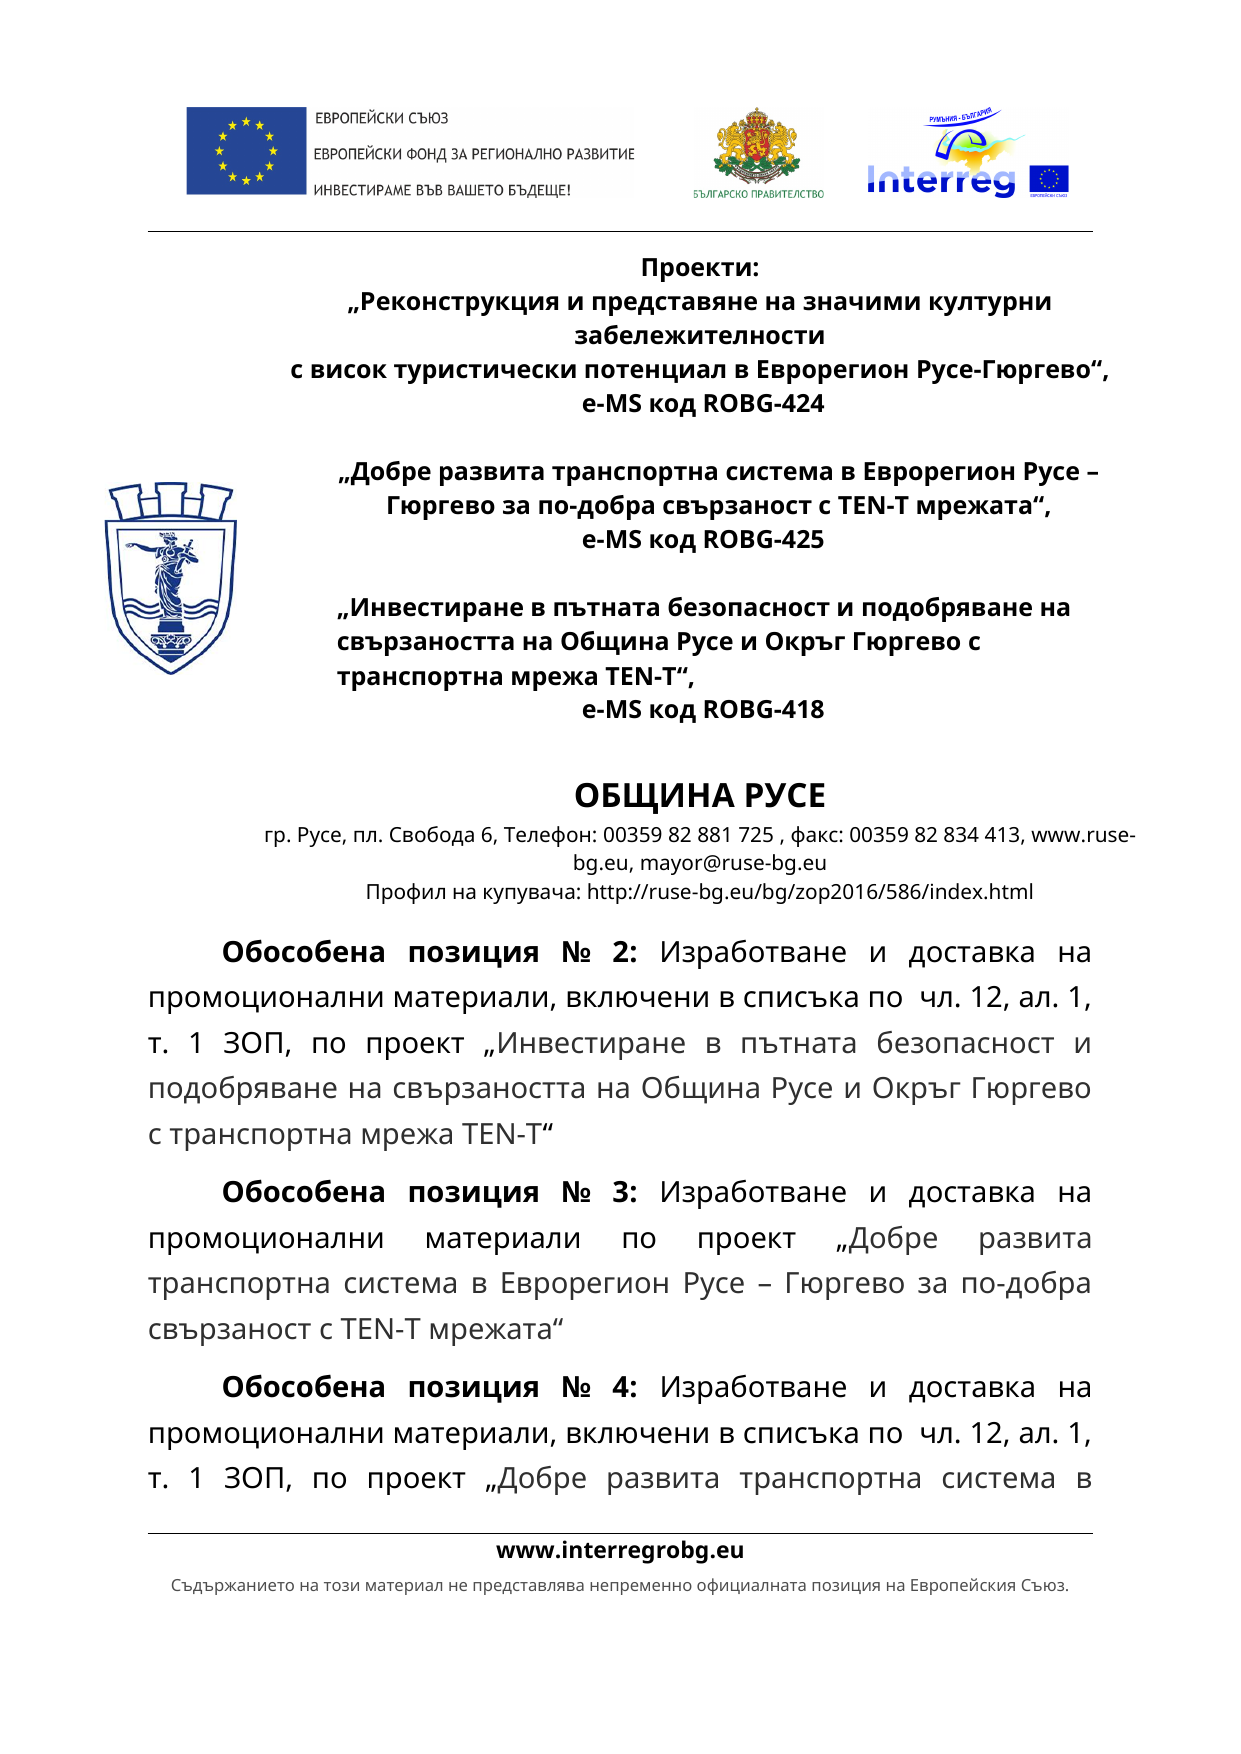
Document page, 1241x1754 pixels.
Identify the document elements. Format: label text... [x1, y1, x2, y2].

picture [693, 107, 824, 198]
text Обособена позиция № 2: Изработване и доставка на промоционални материали, включени в списъка по чл. 12, ал. 1, т. 1 ЗОП, по проект „Инвестиране в пътната безопасност и подобряване на свързаността на Община Русе и Окръг Гюргево с транспортна мрежа TEN-T“ [148, 288, 1093, 1153]
picture [104, 482, 237, 675]
picture [868, 107, 1069, 198]
picture [186, 107, 635, 198]
text Обособена позиция № 3: Изработване и доставка на промоционални материали по проект „Добре развита транспортна система в Еврорегион Русе – Гюргево за по-добра свързаност с TEN-T мрежата“ [148, 1171, 1093, 1348]
